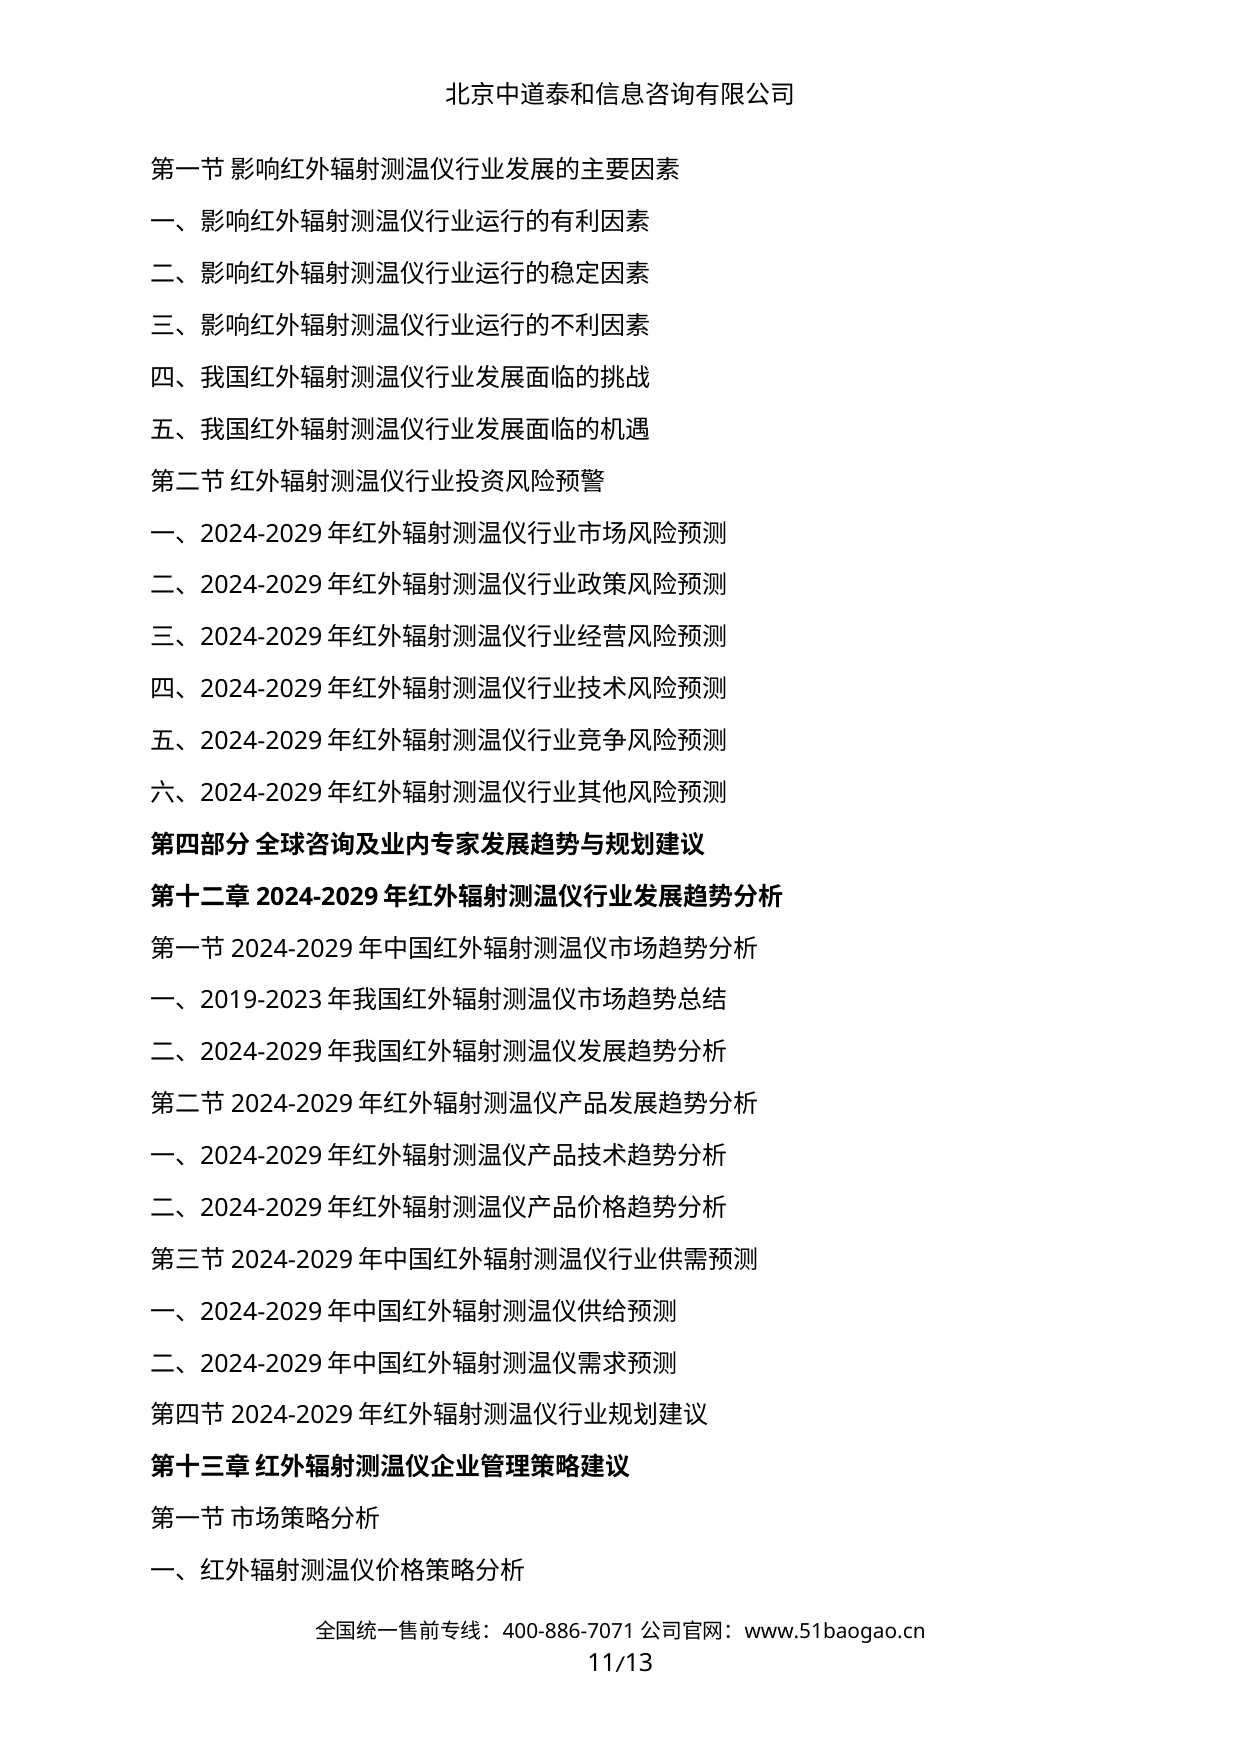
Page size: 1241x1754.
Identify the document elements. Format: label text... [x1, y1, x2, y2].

text 四、2024-2029年红外辐射测温仪行业技术风险预测 [150, 669, 1090, 705]
text 五、2024-2029年红外辐射测温仪行业竞争风险预测 [150, 721, 1090, 757]
text 一、2019-2023年我国红外辐射测温仪市场趋势总结 [150, 980, 1090, 1016]
text 二、2024-2029年红外辐射测温仪行业政策风险预测 [150, 565, 1090, 601]
text 一、2024-2029年中国红外辐射测温仪供给预测 [150, 1291, 1090, 1327]
text 第二节 2024-2029年红外辐射测温仪产品发展趋势分析 [150, 1084, 1090, 1120]
text 二、影响红外辐射测温仪行业运行的稳定因素 [150, 254, 1090, 290]
text 一、2024-2029年红外辐射测温仪产品技术趋势分析 [150, 1136, 1090, 1172]
text 四、我国红外辐射测温仪行业发展面临的挑战 [150, 357, 1090, 394]
text 第一节 影响红外辐射测温仪行业发展的主要因素 [150, 150, 1090, 186]
text 一、红外辐射测温仪价格策略分析 [150, 1551, 1090, 1587]
text 一、2024-2029年红外辐射测温仪行业市场风险预测 [150, 513, 1090, 549]
text 二、2024-2029年红外辐射测温仪产品价格趋势分析 [150, 1187, 1090, 1224]
text 第二节 红外辐射测温仪行业投资风险预警 [150, 461, 1090, 497]
text 三、2024-2029年红外辐射测温仪行业经营风险预测 [150, 617, 1090, 653]
text 一、影响红外辐射测温仪行业运行的有利因素 [150, 202, 1090, 238]
text 二、2024-2029年中国红外辐射测温仪需求预测 [150, 1343, 1090, 1379]
text 五、我国红外辐射测温仪行业发展面临的机遇 [150, 409, 1090, 446]
text 六、2024-2029年红外辐射测温仪行业其他风险预测 [150, 772, 1090, 809]
text 第十三章 红外辐射测温仪企业管理策略建议 [150, 1447, 1090, 1483]
text 第四部分 全球咨询及业内专家发展趋势与规划建议 [150, 824, 1090, 861]
text 第四节 2024-2029年红外辐射测温仪行业规划建议 [150, 1395, 1090, 1431]
text 第一节 市场策略分析 [150, 1499, 1090, 1535]
text 第三节 2024-2029年中国红外辐射测温仪行业供需预测 [150, 1239, 1090, 1276]
text 第十二章 2024-2029年红外辐射测温仪行业发展趋势分析 [150, 876, 1090, 912]
text 第一节 2024-2029年中国红外辐射测温仪市场趋势分析 [150, 928, 1090, 964]
text 二、2024-2029年我国红外辐射测温仪发展趋势分析 [150, 1032, 1090, 1068]
text 三、影响红外辐射测温仪行业运行的不利因素 [150, 306, 1090, 342]
